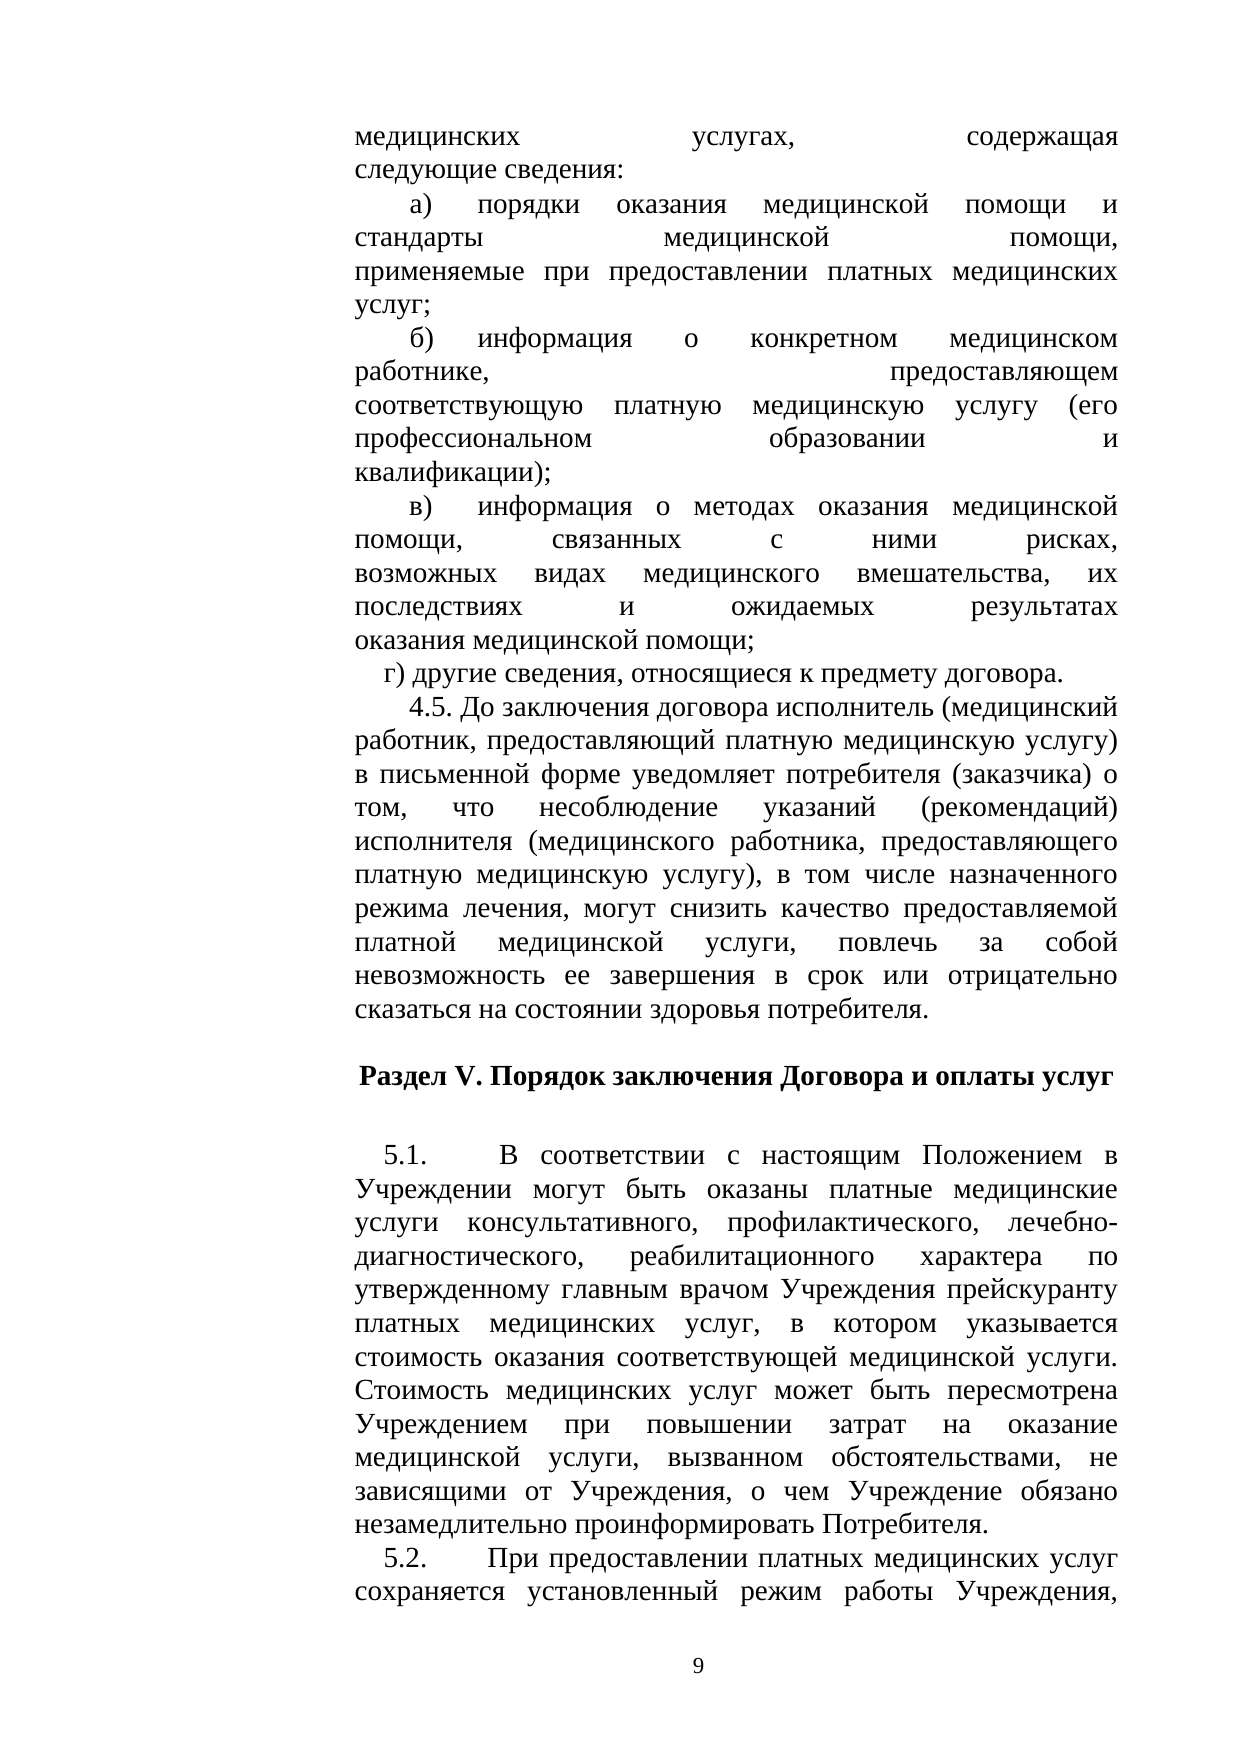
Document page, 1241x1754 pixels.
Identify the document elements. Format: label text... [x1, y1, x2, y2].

list В соответствии с настоящим Положением в Учреждении могут быть оказаны платные медицинские услуги консультативного, профилактического, лечебно-диагностического, реабилитационного характера по утвержденному главным врачом Учреждения прейскуранту платных медицинских услуг, в котором указывается стоимость оказания соответствующей медицинской услуги. Стоимость медицинских услуг может быть пересмотрена Учреждением при повышении затрат на оказание медицинской услуги, вызванном обстоятельствами, не зависящими от Учреждения, о чем Учреждение обязано незамедлительно проинформировать Потребителя. [354, 1137, 1118, 1540]
text Раздел V. Порядок заключения Договора и оплаты услуг [354, 1058, 1119, 1091]
text а) порядки оказания медицинской помощи и стандарты медицинской помощи, применяемые при предоставлении платных медицинских услуг; [354, 186, 1118, 320]
text 4.5. До заключения договора исполнитель (медицинский работник, предоставляющий платную медицинскую услугу) в письменной форме уведомляет потребителя (заказчика) о том, что несоблюдение указаний (рекомендаций) исполнителя (медицинского работника, предоставляющего платную медицинскую услугу), в том числе назначенного режима лечения, могут снизить качество предоставляемой платной медицинской услуги, повлечь за собой невозможность ее завершения в срок или отрицательно сказаться на состоянии здоровья потребителя. [354, 689, 1118, 1024]
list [354, 1540, 1118, 1607]
text г) другие сведения, относящиеся к предмету договора. [354, 655, 1118, 689]
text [354, 118, 1118, 185]
text б) информация о конкретном медицинском работнике, предоставляющем соответствующую платную медицинскую услугу (его профессиональном образовании и квалификации); [354, 320, 1118, 488]
text в) информация о методах оказания медицинской помощи, связанных с ними рисках, возможных видах медицинского вмешательства, их последствиях и ожидаемых результатах оказания медицинской помощи; [354, 488, 1118, 655]
